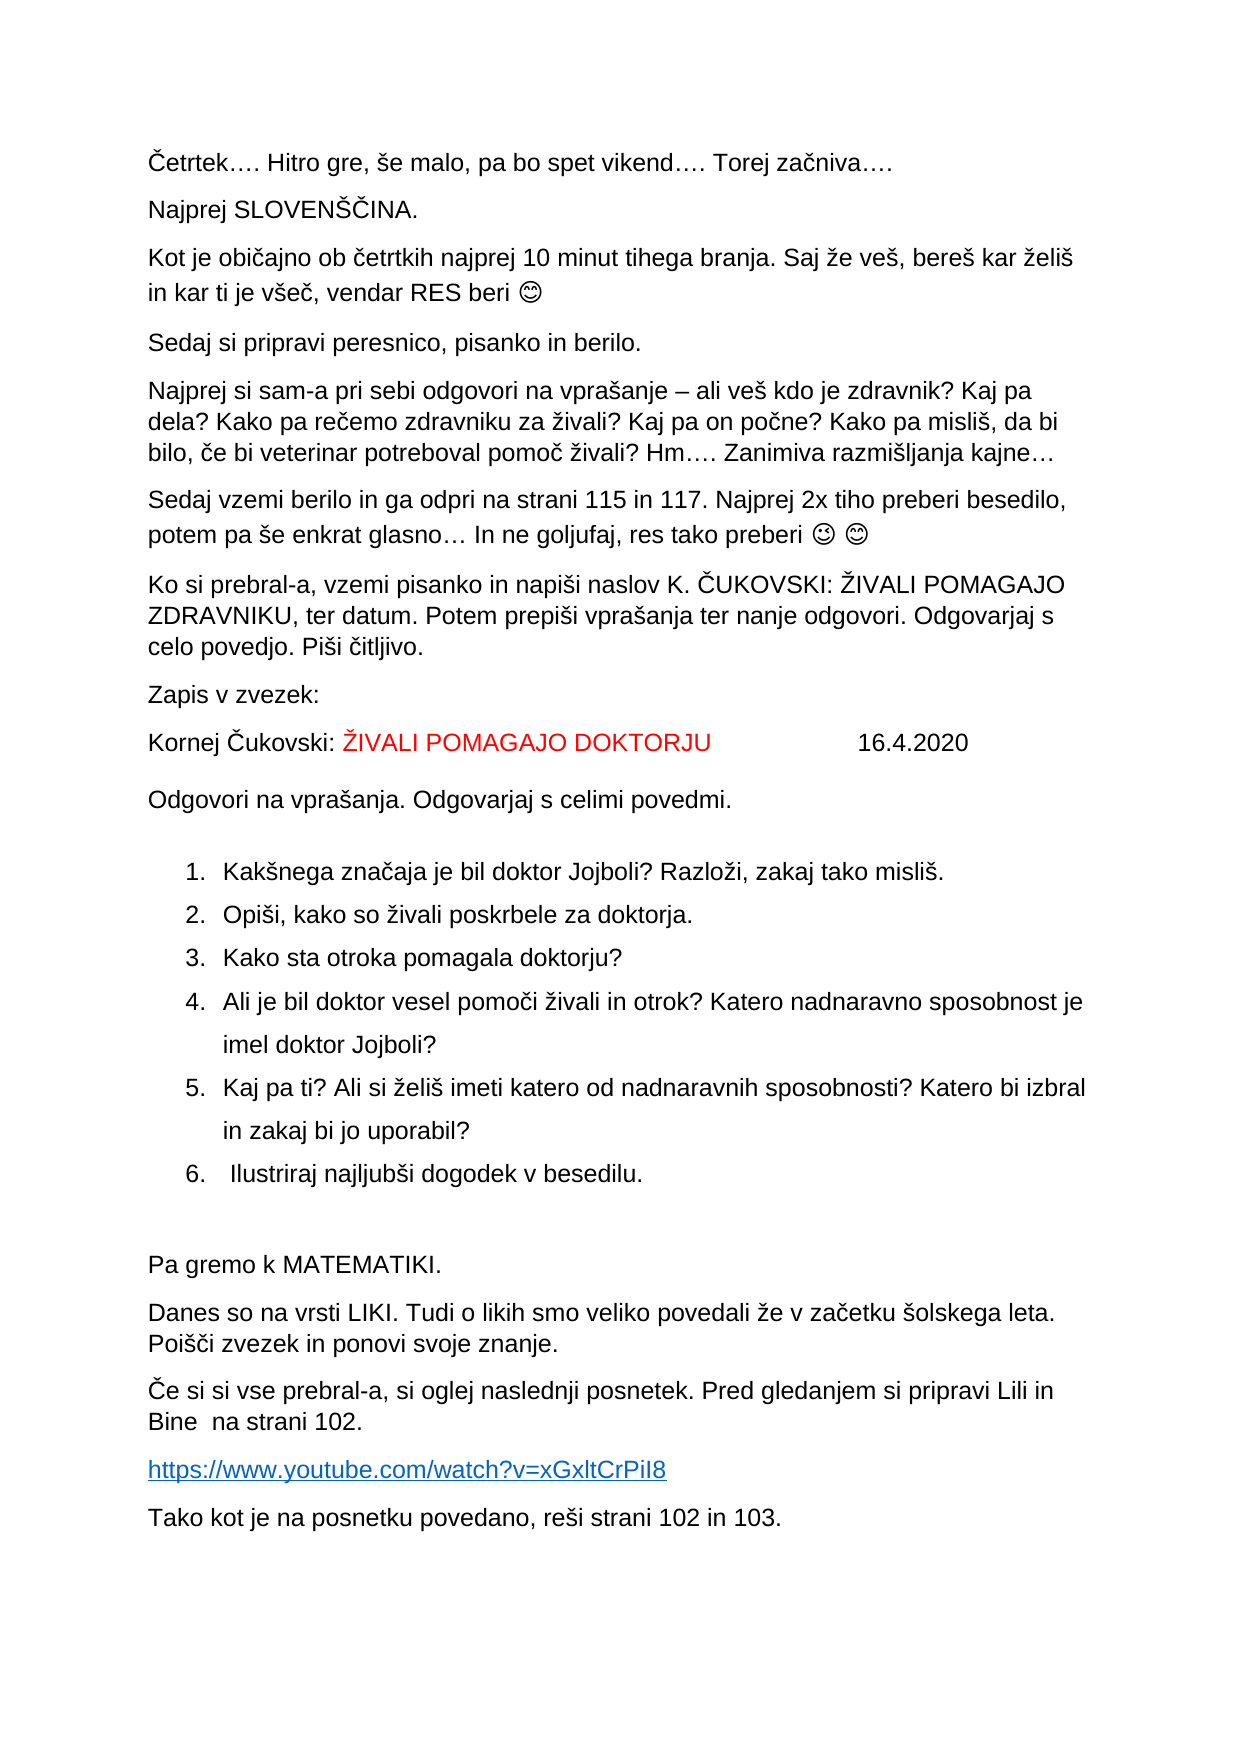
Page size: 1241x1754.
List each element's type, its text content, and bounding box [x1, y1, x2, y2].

text Sedaj vzemi berilo in ga odpri na strani 115 in 117. Najprej 2x tiho preberi besedilo, potem pa še enkrat glasno… In ne goljufaj, res tako preberi [148, 485, 1093, 551]
text Ko si prebral-a, vzemi pisanko in napiši naslov K. ČUKOVSKI: ŽIVALI POMAGAJO ZDRAVNIKU, ter datum. Potem prepiši vprašanja ter nanje odgovori. Odgovarjaj s celo povedjo. Piši čitljivo. [148, 570, 1093, 661]
text Sedaj si pripravi peresnico, pisanko in berilo. [148, 328, 1093, 357]
text Danes so na vrsti LIKI. Tudi o likih smo veliko povedali že v začetku šolskega leta. Poišči zvezek in ponovi svoje znanje. [148, 1298, 1093, 1357]
list Kako sta otroka pomagala doktorju? [185, 943, 1093, 972]
text Odgovori na vprašanja. Odgovarjaj s celimi povedmi. [148, 785, 1093, 814]
text Tako kot je na posnetku povedano, reši strani 102 in 103. [148, 1503, 1093, 1532]
list Opiši, kako so živali poskrbele za doktorja. [185, 900, 1093, 929]
text Zapis v zvezek: [148, 680, 1093, 709]
list Ali je bil doktor vesel pomoči živali in otrok? Katero nadnaravno sposobnost je imel doktor Jojboli? [185, 987, 1093, 1058]
text Najprej si sam-a pri sebi odgovori na vprašanje – ali veš kdo je zdravnik? Kaj pa dela? Kako pa rečemo zdravniku za živali? Kaj pa on počne? Kako pa misliš, da bi bilo, če bi veterinar potreboval pomoč živali? Hm…. Zanimiva razmišljanja kajne… [148, 376, 1093, 466]
text Če si si vse prebral-a, si oglej naslednji posnetek. Pred gledanjem si pripravi Lili in Bine na strani 102. [148, 1376, 1093, 1436]
list Ilustriraj najljubši dogodek v besedilu. [185, 1159, 1093, 1188]
list Kaj pa ti? Ali si želiš imeti katero od nadnaravnih sposobnosti? Katero bi izbral in zakaj bi jo uporabil? [185, 1073, 1093, 1145]
text Četrtek…. Hitro gre, še malo, pa bo spet vikend…. Torej začniva…. [148, 148, 1093, 176]
list Kakšnega značaja je bil doktor Jojboli? Razloži, zakaj tako misliš. [185, 857, 1093, 886]
text Pa gremo k MATEMATIKI. [148, 1250, 1093, 1279]
text Najprej SLOVENŠČINA. [148, 195, 1093, 224]
text https://www.youtube.com/watch?v=xGxltCrPiI8 [148, 1455, 1093, 1484]
text Kornej Čukovski: ŽIVALI POMAGAJO DOKTORJU 16.4.2020 [148, 728, 1093, 757]
text Kot je običajno ob četrtkih najprej 10 minut tihega branja. Saj že veš, bereš kar želiš in kar ti je všeč, vendar RES beri [148, 243, 1093, 308]
